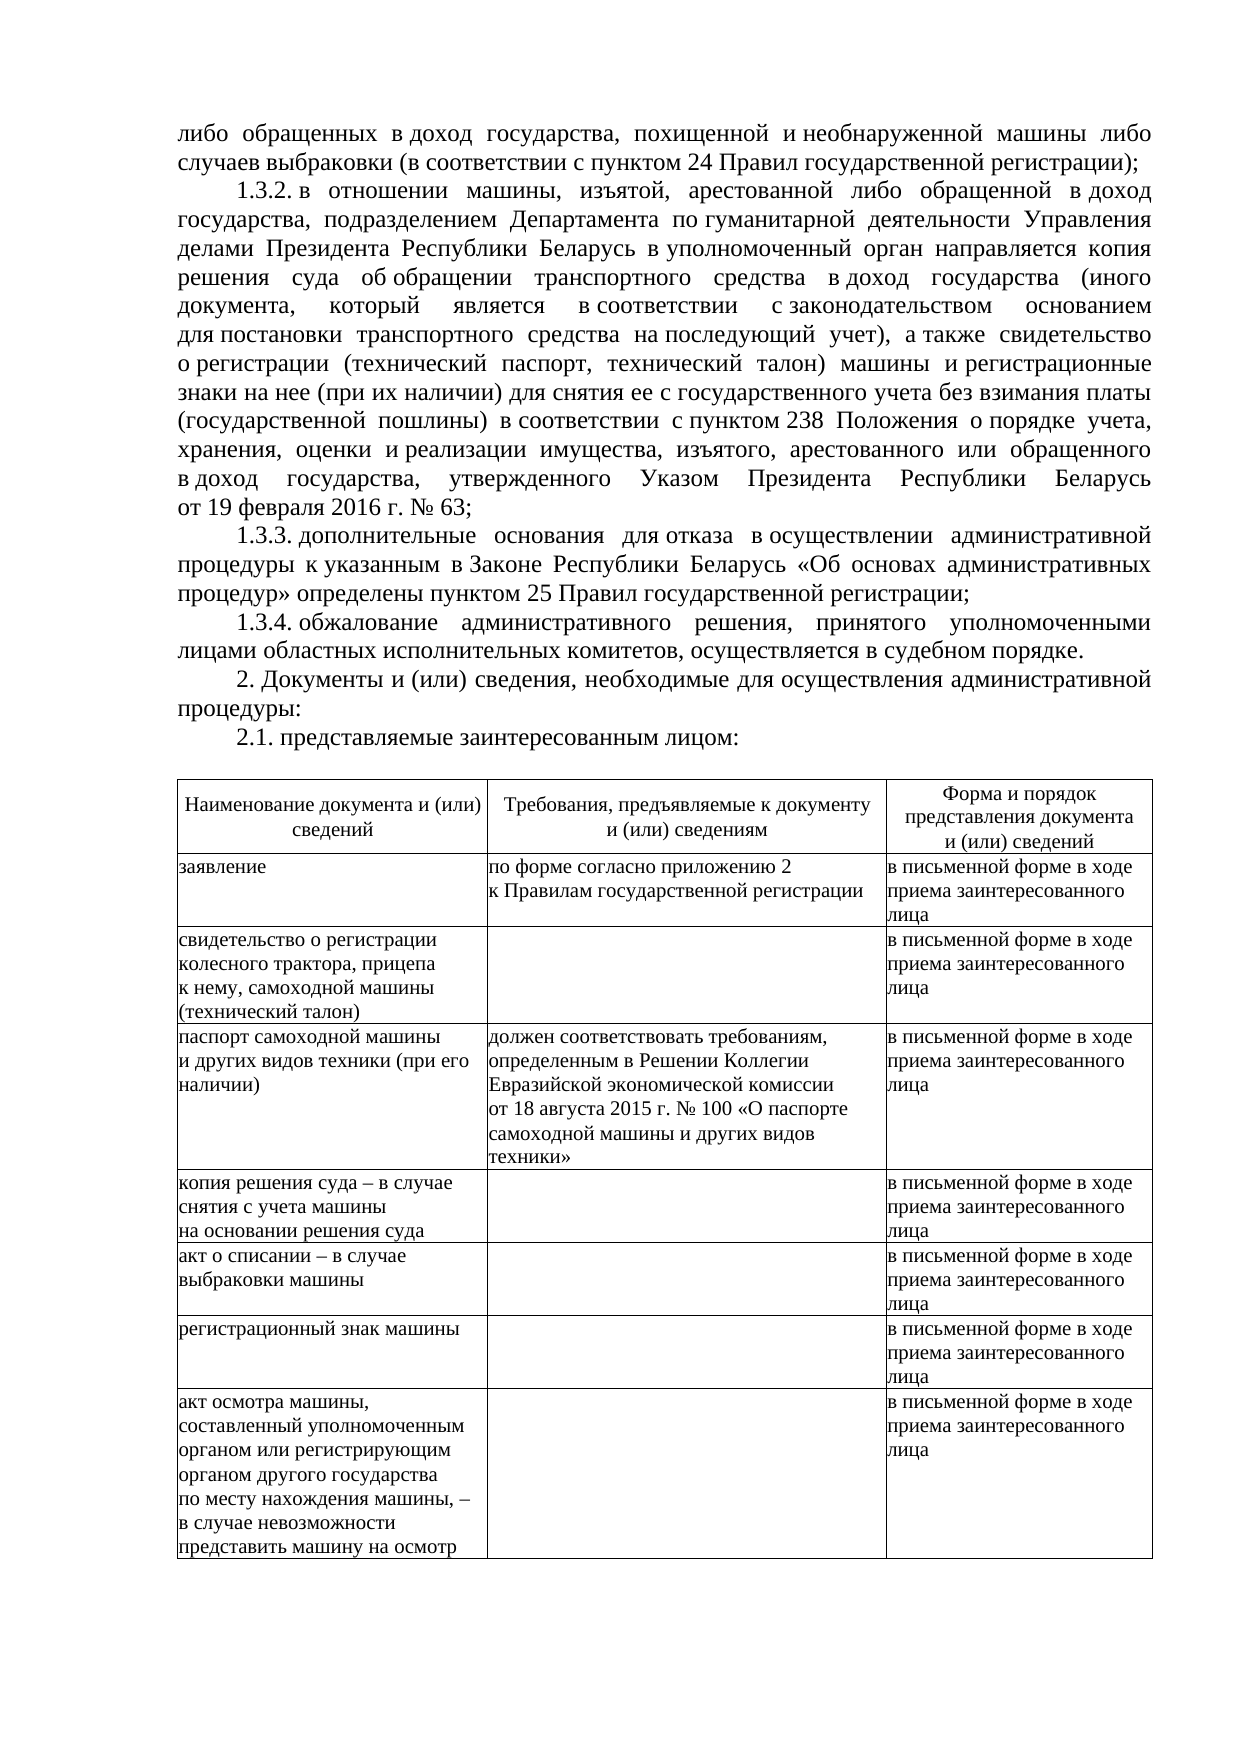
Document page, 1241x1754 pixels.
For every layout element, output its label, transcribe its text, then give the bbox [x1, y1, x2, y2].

text 2.1. представляемые заинтересованным лицом: [177, 722, 1152, 751]
table_cell [488, 1389, 886, 1558]
table_header Форма и порядок представления документа и (или) сведений [887, 780, 1152, 853]
table_cell в письменной форме в ходе приема заинтересованного лица [887, 1170, 1152, 1242]
text 1.3.4. обжалование административного решения, принятого уполномоченными лицами областных исполнительных комитетов, осуществляется в судебном порядке. [177, 607, 1152, 664]
table_cell акт осмотра машины, составленный уполномоченным органом или регистрирующим органом другого государства по месту нахождения машины, – в случае невозможности представить машину на осмотр [178, 1389, 487, 1558]
table_cell копия решения суда – в случае снятия с учета машины на основании решения суда [178, 1170, 487, 1242]
text 1.3.2. в отношении машины, изъятой, арестованной либо обращенной в доход государства, подразделением Департамента по гуманитарной деятельности Управления делами Президента Республики Беларусь в уполномоченный орган направляется копия решения суда об обращении транспортного средства в доход государства (иного документа, который является в соответствии с законодательством основанием для постановки транспортного средства на последующий учет), а также свидетельство о регистрации (технический паспорт, технический талон) машины и регистрационные знаки на нее (при их наличии) для снятия ее с государственного учета без взимания платы (государственной пошлины) в соответствии с пунктом 238 Положения о порядке учета, хранения, оценки и реализации имущества, изъятого, арестованного или обращенного в доход государства, утвержденного Указом Президента Республики Беларусь от 19 февраля 2016 г. № 63; [177, 176, 1152, 521]
table_cell регистрационный знак машины [178, 1316, 487, 1388]
table_cell должен соответствовать требованиям, определенным в Решении Коллегии Евразийской экономической комиссии от 18 августа 2015 г. № 100 «О паспорте самоходной машины и других видов техники» [488, 1024, 886, 1168]
table_cell в письменной форме в ходе приема заинтересованного лица [887, 927, 1152, 1023]
table_cell паспорт самоходной машины и других видов техники (при его наличии) [178, 1024, 487, 1168]
table_cell в письменной форме в ходе приема заинтересованного лица [887, 854, 1152, 926]
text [177, 118, 1152, 176]
table_cell по форме согласно приложению 2 к Правилам государственной регистрации [488, 854, 886, 926]
table_cell [488, 1243, 886, 1315]
table_cell [488, 927, 886, 1023]
table_cell акт о списании – в случае выбраковки машины [178, 1243, 487, 1315]
table_cell в письменной форме в ходе приема заинтересованного лица [887, 1389, 1152, 1558]
table_header Наименование документа и (или) сведений [178, 780, 487, 853]
table_cell в письменной форме в ходе приема заинтересованного лица [887, 1316, 1152, 1388]
table_cell свидетельство о регистрации колесного трактора, прицепа к нему, самоходной машины (технический талон) [178, 927, 487, 1023]
table_cell [488, 1170, 886, 1242]
table_cell в письменной форме в ходе приема заинтересованного лица [887, 1024, 1152, 1168]
table_cell заявление [178, 854, 487, 926]
text 2. Документы и (или) сведения, необходимые для осуществления административной процедуры: [177, 664, 1152, 722]
table_cell в письменной форме в ходе приема заинтересованного лица [887, 1243, 1152, 1315]
table_header Требования, предъявляемые к документу и (или) сведениям [488, 780, 886, 853]
text 1.3.3. дополнительные основания для отказа в осуществлении административной процедуры к указанным в Законе Республики Беларусь «Об основах административных процедур» определены пунктом 25 Правил государственной регистрации; [177, 521, 1152, 607]
table_cell [488, 1316, 886, 1388]
